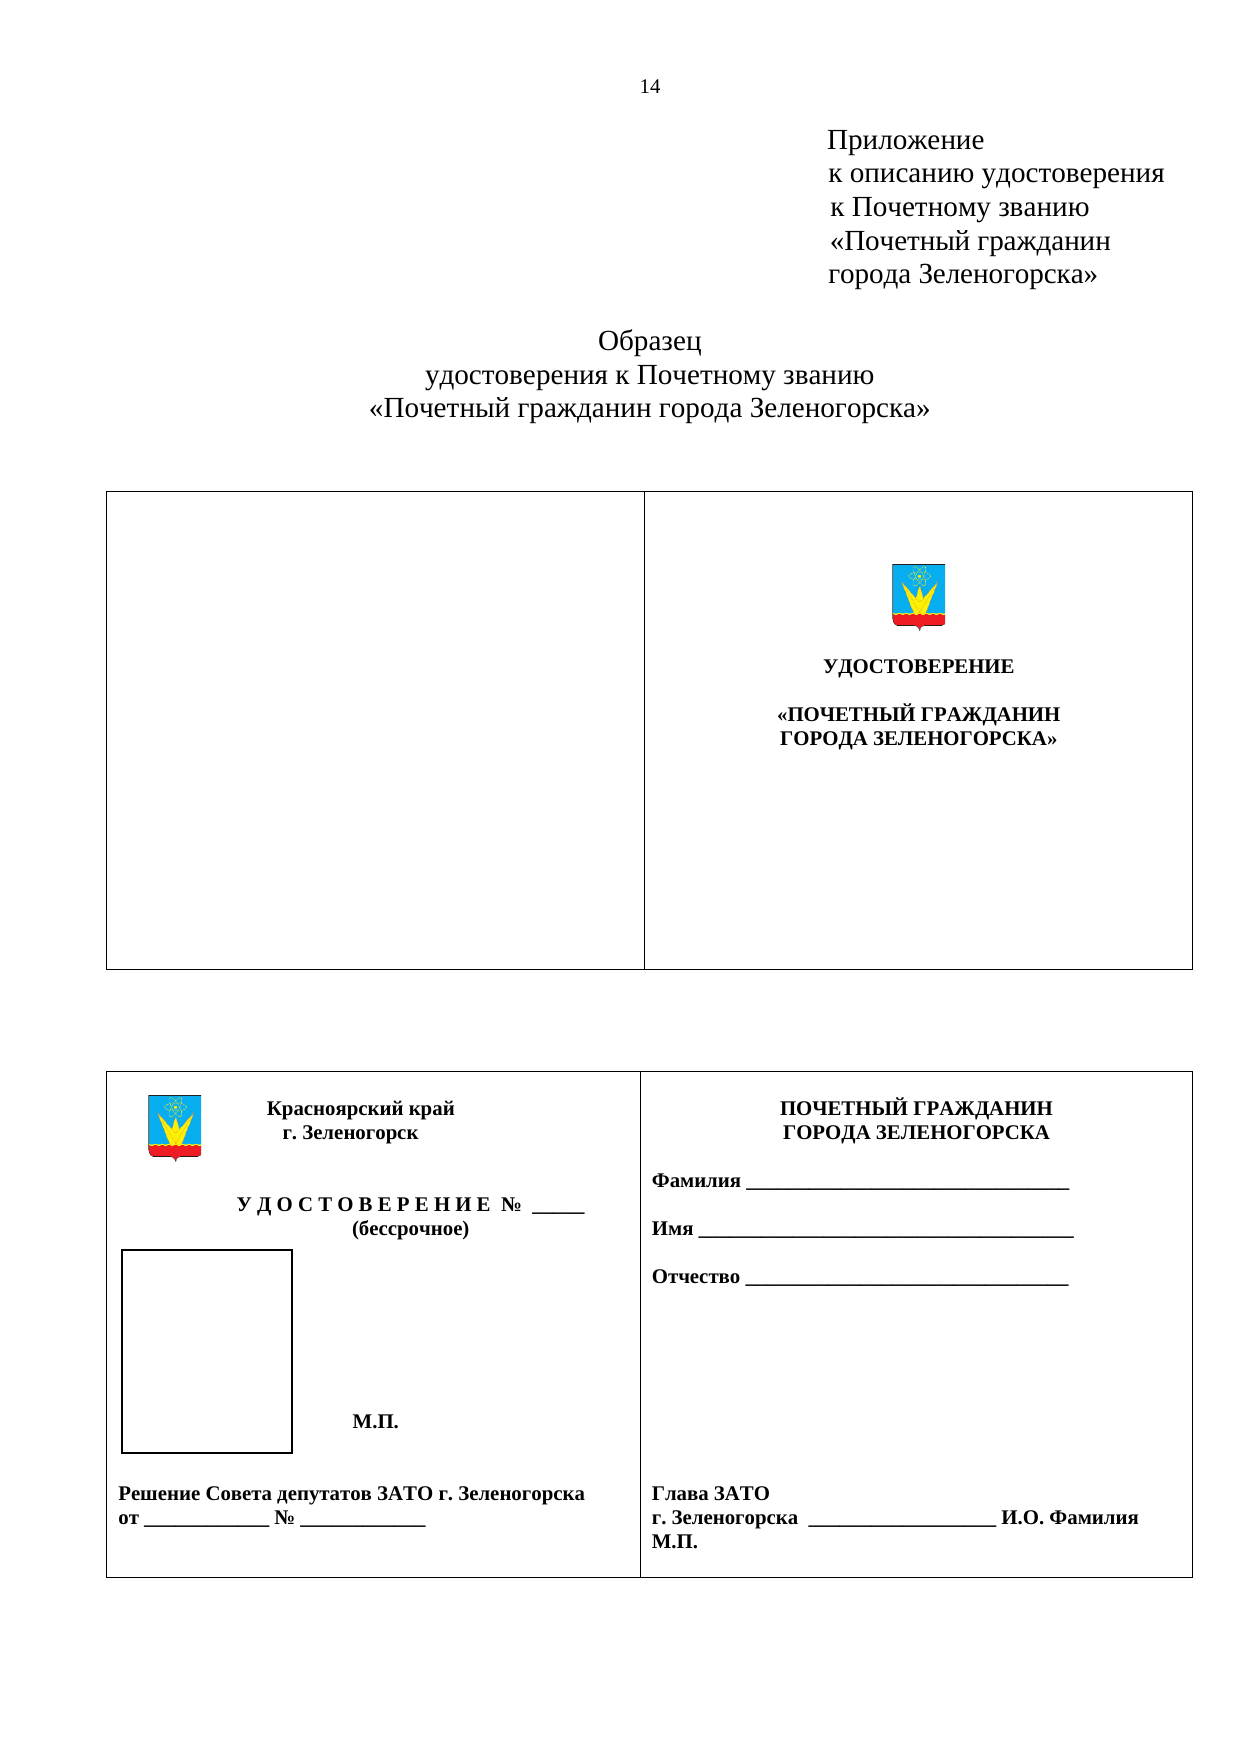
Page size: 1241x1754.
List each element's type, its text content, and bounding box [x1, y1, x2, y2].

text «Почетный гражданин [162, 223, 1181, 256]
table_header ПОЧЕТНЫЙ ГРАЖДАНИН ГОРОДА ЗЕЛЕНОГОРСКА Фамилия _______________________________ Имя ____________________________________ Отчество _______________________________ Глава ЗАТО г. Зеленогорска __________________ И.О. Фамилия М.П. [641, 1072, 1192, 1577]
text к описанию удостоверения [162, 156, 1181, 189]
text «Почетный гражданин города Зеленогорска» [118, 390, 1181, 424]
picture [148, 1118, 202, 1162]
text Образец [118, 323, 1181, 357]
text к Почетному званию [162, 189, 1181, 223]
table_header УДОСТОВЕРЕНИЕ «ПОЧЕТНЫЙ ГРАЖДАНИН ГОРОДА ЗЕЛЕНОГОРСКА» [645, 492, 1192, 969]
text города Зеленогорска» [162, 256, 1181, 290]
table_header Красноярский край г. Зеленогорск У Д О С Т О В Е Р Е Н И Е № _____ (бессрочное) М.П. Решение Совета депутатов ЗАТО г. Зеленогорска от ____________ № ____________ [107, 1072, 640, 1577]
table_header [107, 492, 644, 969]
text удостоверения к Почетному званию [118, 357, 1181, 390]
picture [892, 587, 946, 631]
text Приложение [827, 122, 1181, 156]
